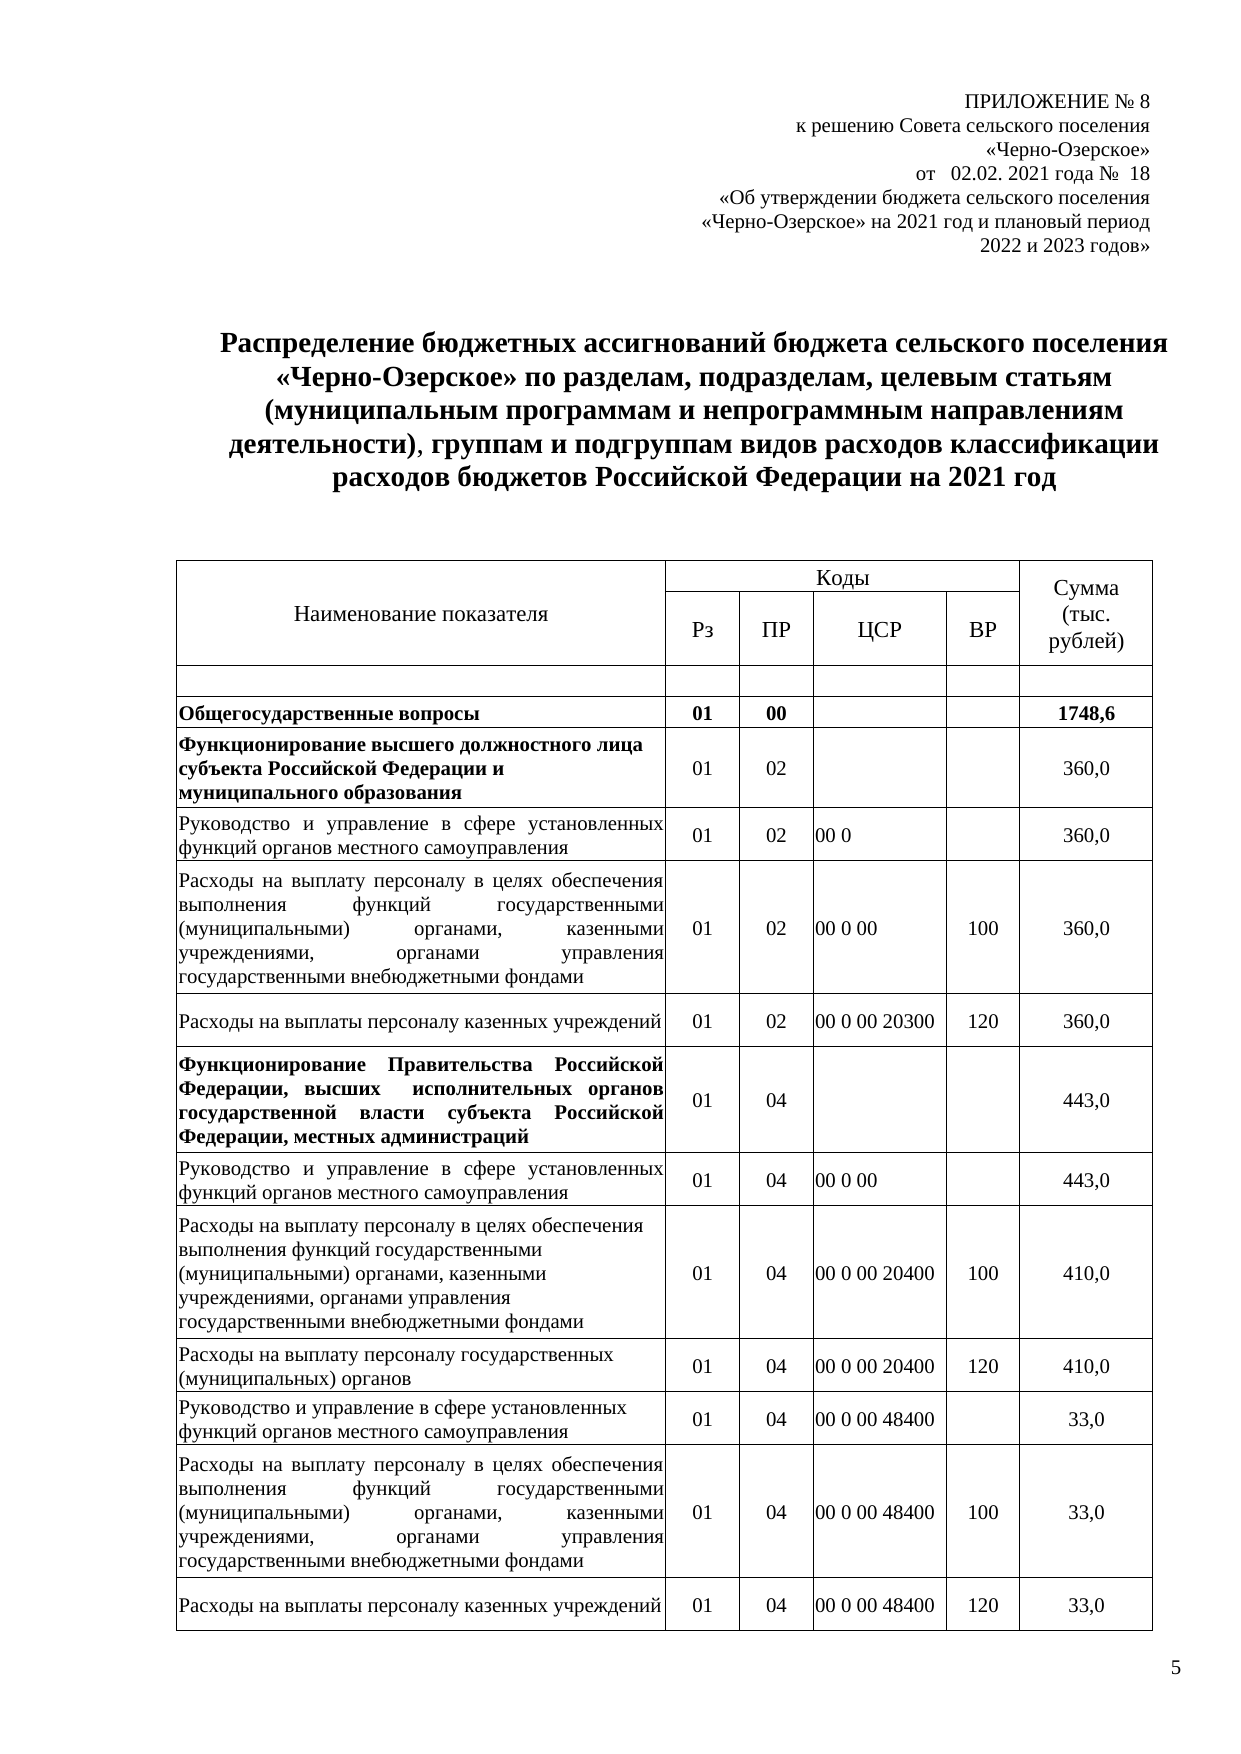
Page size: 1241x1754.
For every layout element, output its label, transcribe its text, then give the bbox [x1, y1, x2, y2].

table_cell 02 [740, 994, 813, 1046]
table_cell 1748,6 [1020, 697, 1152, 727]
table_header ПРИЛОЖЕНИЕ № 8 к решению Совета сельского поселения «Черно-Озерское» от 02.02. 2021 года № 18 «Об утверждении бюджета сельского поселения «Черно-Озерское» на 2021 год и плановый период 2022 и 2023 годов» [646, 89, 1161, 281]
table_cell Функционирование Правительства Российской Федерации, высших исполнительных органов государственной власти субъекта Российской Федерации, местных администраций [177, 1047, 665, 1152]
table_cell [814, 728, 946, 807]
table_cell 02 [740, 728, 813, 807]
table_cell 00 0 00 20400 [814, 1339, 946, 1391]
table_cell [947, 808, 1019, 860]
table_cell 00 0 00 48400 [814, 1578, 946, 1630]
table_cell Руководство и управление в сфере установленных функций органов местного самоуправления [177, 1392, 665, 1444]
table_cell 04 [740, 1392, 813, 1444]
table_cell 100 [947, 861, 1019, 993]
table_cell 443,0 [1020, 1047, 1152, 1152]
table_cell Расходы на выплаты персоналу казенных учреждений [177, 1578, 665, 1630]
table_cell 04 [740, 1445, 813, 1577]
table_cell 01 [666, 994, 739, 1046]
table_cell 01 [666, 1153, 739, 1205]
table_cell 00 0 [814, 808, 946, 860]
table_cell 04 [740, 1047, 813, 1152]
table_cell 01 [666, 1392, 739, 1444]
table_cell [666, 666, 739, 696]
table_cell 00 [740, 697, 813, 727]
table_cell 360,0 [1020, 994, 1152, 1046]
table_cell 410,0 [1020, 1206, 1152, 1338]
table_cell 120 [947, 1339, 1019, 1391]
table_cell Руководство и управление в сфере установленных функций органов местного самоуправления [177, 808, 665, 860]
table_cell 360,0 [1020, 728, 1152, 807]
table_cell 02 [740, 808, 813, 860]
table_cell 04 [740, 1153, 813, 1205]
table_cell 410,0 [1020, 1339, 1152, 1391]
table_cell [177, 666, 665, 696]
table_cell 02 [740, 861, 813, 993]
table_header Коды [666, 561, 1019, 591]
table_cell Руководство и управление в сфере установленных функций органов местного самоуправления [177, 1153, 665, 1205]
table_cell 120 [947, 994, 1019, 1046]
table_cell [740, 666, 813, 696]
table_cell 100 [947, 1206, 1019, 1338]
text Распределение бюджетных ассигнований бюджета сельского поселения «Черно-Озерское» по разделам, подразделам, целевым статьям (муниципальным программам и непрограммным направлениям деятельности), группам и подгруппам видов расходов классификации расходов бюджетов Российской Федерации на 2021 год [207, 325, 1181, 493]
table_cell Общегосударственные вопросы [177, 697, 665, 727]
table_cell 33,0 [1020, 1445, 1152, 1577]
table_cell [947, 728, 1019, 807]
table_cell ПР [740, 592, 813, 665]
table_cell 01 [666, 1339, 739, 1391]
table_cell [947, 1047, 1019, 1152]
table_cell 04 [740, 1339, 813, 1391]
table_cell [947, 1392, 1019, 1444]
table_cell [947, 697, 1019, 727]
table_cell 100 [947, 1445, 1019, 1577]
table_cell [1020, 666, 1152, 696]
table_cell 01 [666, 1578, 739, 1630]
table_cell 120 [947, 1578, 1019, 1630]
table_cell 01 [666, 861, 739, 993]
table_cell 01 [666, 808, 739, 860]
table_cell 01 [666, 1047, 739, 1152]
table_cell 01 [666, 1206, 739, 1338]
table_cell [814, 1047, 946, 1152]
table_cell 360,0 [1020, 808, 1152, 860]
table_cell Функционирование высшего должностного лица субъекта Российской Федерации и муниципального образования [177, 728, 665, 807]
table_header Сумма (тыс. рублей) [1020, 561, 1152, 665]
table_cell 360,0 [1020, 861, 1152, 993]
table_cell 33,0 [1020, 1392, 1152, 1444]
table_cell 00 0 00 [814, 1153, 946, 1205]
table_cell ВР [947, 592, 1019, 665]
table_cell 01 [666, 1445, 739, 1577]
table_cell 33,0 [1020, 1578, 1152, 1630]
table_cell Расходы на выплату персоналу государственных (муниципальных) органов [177, 1339, 665, 1391]
table_cell [947, 1153, 1019, 1205]
table_cell 00 0 00 [814, 861, 946, 993]
table_cell 01 [666, 728, 739, 807]
table_cell 00 0 00 48400 [814, 1445, 946, 1577]
table_cell 04 [740, 1206, 813, 1338]
table_cell Расходы на выплаты персоналу казенных учреждений [177, 994, 665, 1046]
table_cell [947, 666, 1019, 696]
table_cell Рз [666, 592, 739, 665]
table_cell 00 0 00 20400 [814, 1206, 946, 1338]
table_cell [814, 666, 946, 696]
table_cell [814, 697, 946, 727]
table_cell 00 0 00 20300 [814, 994, 946, 1046]
table_header Наименование показателя [177, 561, 665, 665]
table_cell 443,0 [1020, 1153, 1152, 1205]
table_cell 01 [666, 697, 739, 727]
table_cell ЦСР [814, 592, 946, 665]
table_cell 00 0 00 48400 [814, 1392, 946, 1444]
table_cell 04 [740, 1578, 813, 1630]
